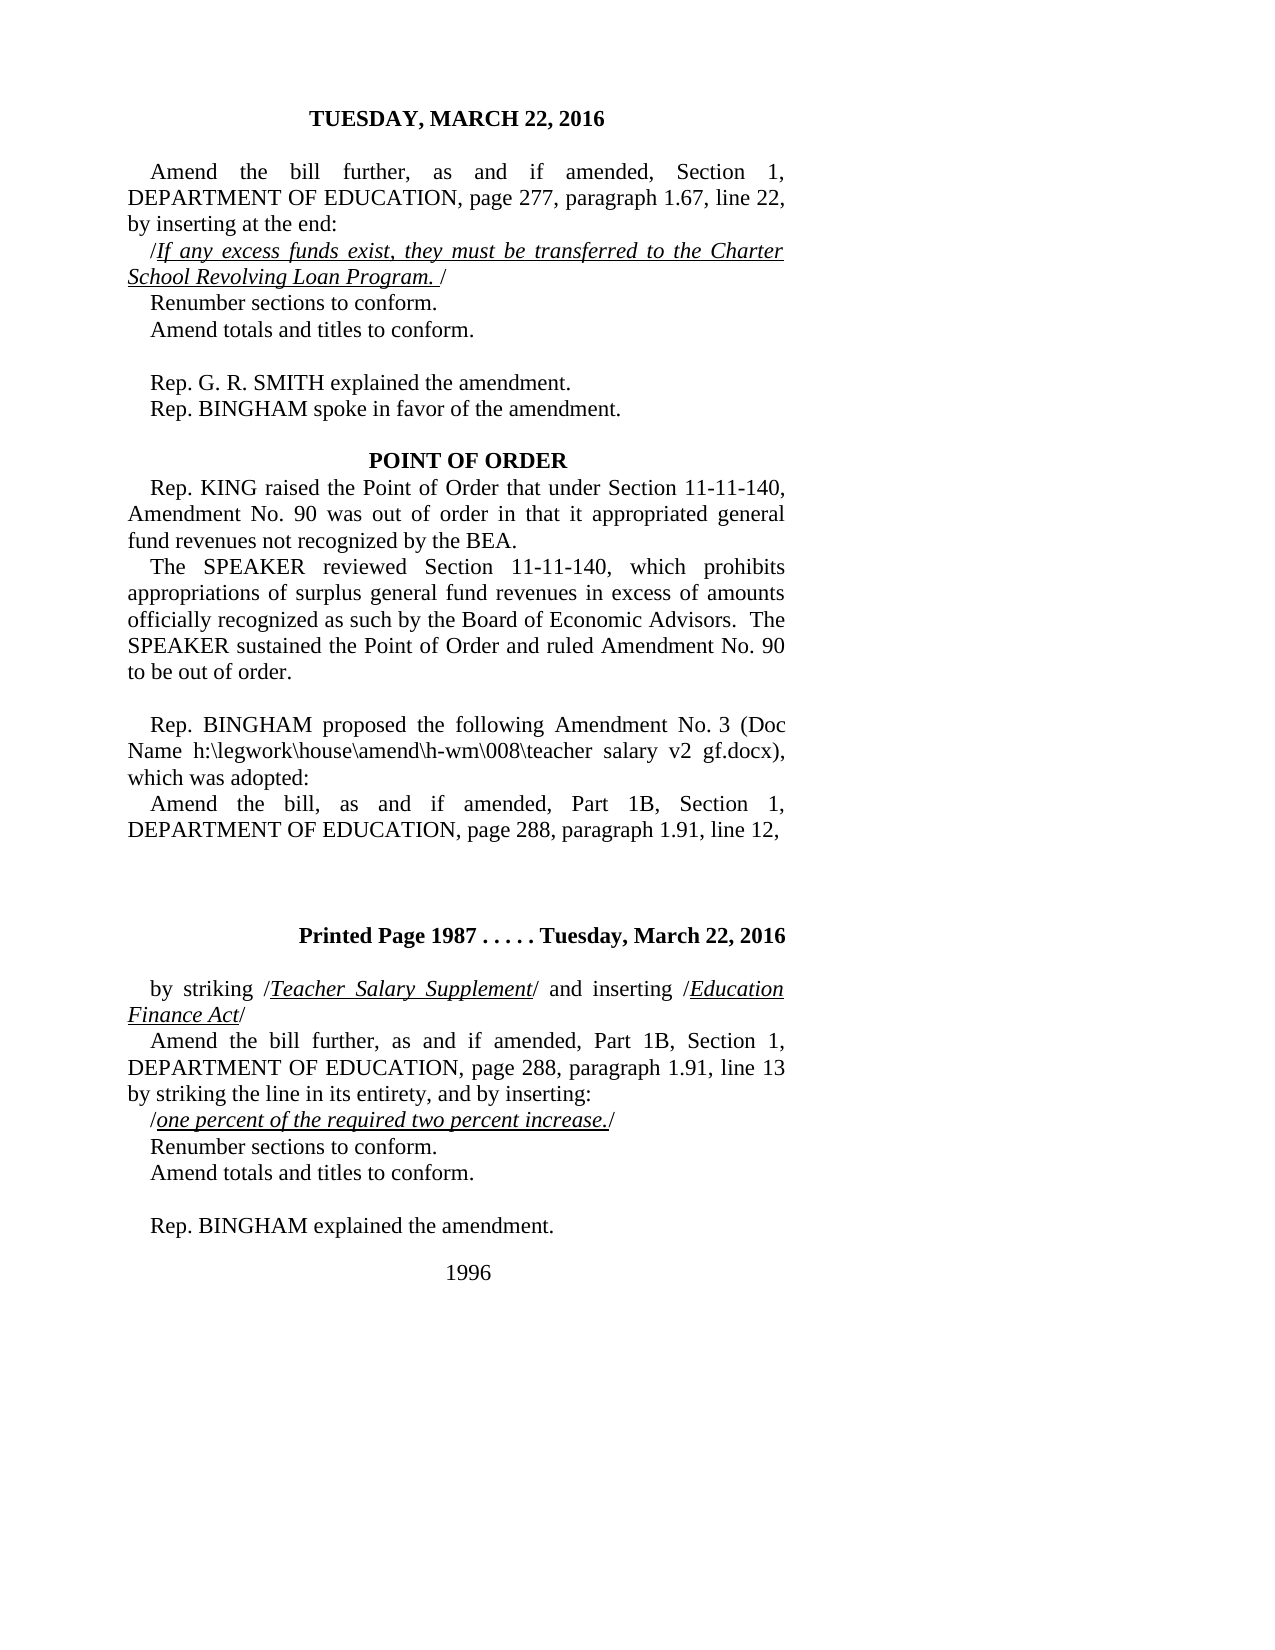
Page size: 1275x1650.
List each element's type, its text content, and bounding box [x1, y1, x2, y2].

text Rep. BINGHAM spoke in favor of the amendment. [127, 395, 786, 421]
text The SPEAKER reviewed Section 11-11-140, which prohibits appropriations of surplus general fund revenues in excess of amounts officially recognized as such by the Board of Economic Advisors. The SPEAKER sustained the Point of Order and ruled Amendment No. 90 to be out of order. [127, 553, 786, 685]
text /If any excess funds exist, they must be transferred to the Charter School Revolving Loan Program. / [127, 237, 786, 289]
text Amend the bill further, as and if amended, Part 1B, Section 1, DEPARTMENT OF EDUCATION, page 288, paragraph 1.91, line 13 by striking the line in its entirety, and by inserting: [127, 1027, 786, 1106]
text Renumber sections to conform. [127, 1133, 786, 1159]
text Amend totals and titles to conform. [127, 1159, 786, 1186]
text by striking /Teacher Salary Supplement/ and inserting /Education Finance Act/ [127, 975, 786, 1027]
text Printed Page 1987 . . . . . Tuesday, March 22, 2016 [127, 922, 786, 948]
text Rep. BINGHAM proposed the following Amendment No. 3 (Doc Name h:\legwork\house\amend\h-wm\008\teacher salary v2 gf.docx), which was adopted: [127, 711, 786, 790]
text Renumber sections to conform. [127, 289, 786, 316]
text Rep. G. R. SMITH explained the amendment. [127, 368, 786, 395]
text Rep. BINGHAM explained the amendment. [127, 1212, 786, 1238]
text Rep. KING raised the Point of Order that under Section 11-11-140, Amendment No. 90 was out of order in that it appropriated general fund revenues not recognized by the BEA. [127, 474, 786, 553]
text Amend totals and titles to conform. [127, 316, 786, 342]
text POINT OF ORDER [127, 448, 786, 474]
text Amend the bill, as and if amended, Part 1B, Section 1, DEPARTMENT OF EDUCATION, page 288, paragraph 1.91, line 12, [127, 790, 786, 843]
text /one percent of the required two percent increase./ [127, 1106, 786, 1133]
text Amend the bill further, as and if amended, Section 1, DEPARTMENT OF EDUCATION, page 277, paragraph 1.67, line 22, by inserting at the end: [127, 158, 786, 237]
